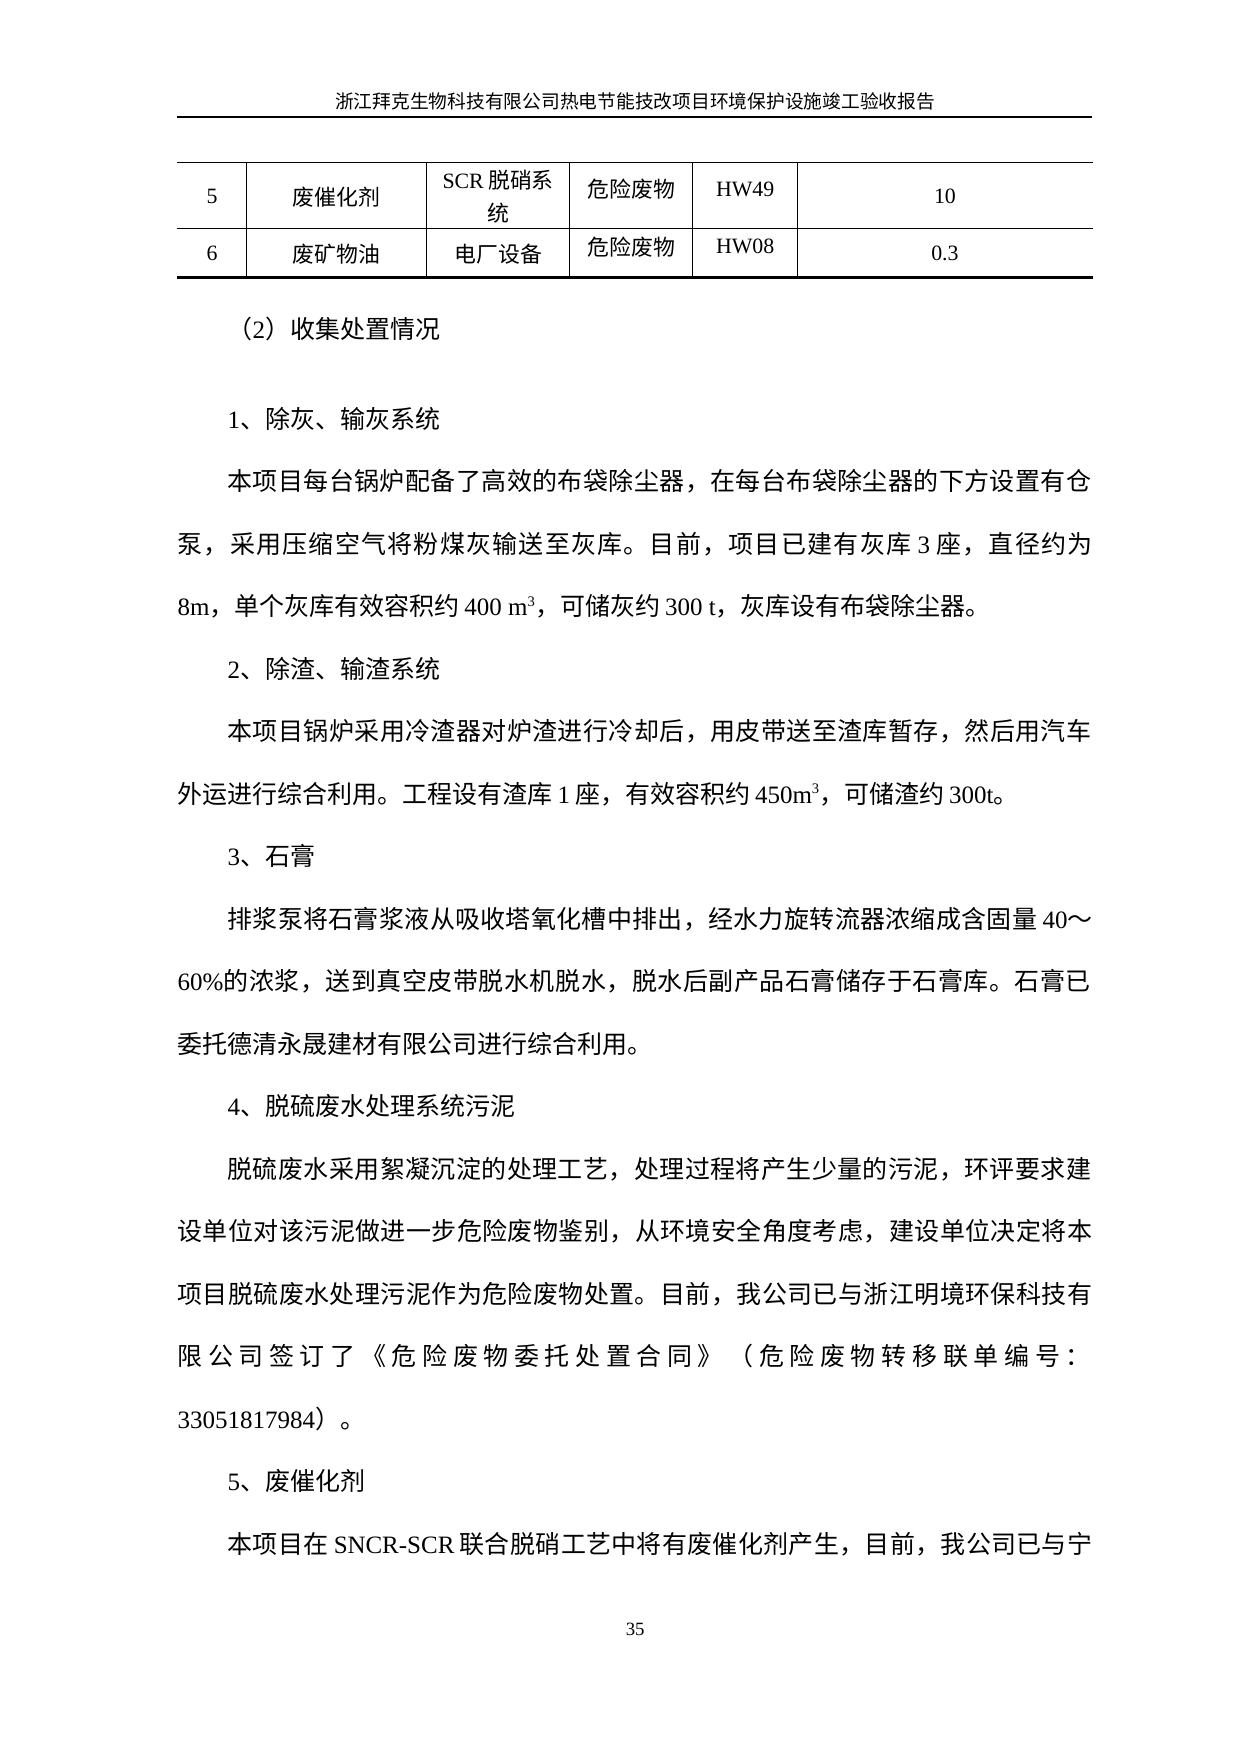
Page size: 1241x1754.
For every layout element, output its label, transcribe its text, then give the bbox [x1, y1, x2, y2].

table_cell 电厂设备 [427, 229, 569, 276]
table_cell HW08 [693, 229, 797, 276]
text 排浆泵将石膏浆液从吸收塔氧化槽中排出，经水力旋转流器浓缩成含固量40～60%的浓浆，送到真空皮带脱水机脱水，脱水后副产品石膏储存于石膏库。石膏已委托德清永晟建材有限公司进行综合利用。 [177, 878, 1092, 1066]
table_cell 危险废物 [570, 163, 692, 228]
table_cell SCR脱硝系统 [427, 163, 569, 228]
table_cell 6 [177, 229, 246, 276]
table_cell 5 [177, 163, 246, 228]
text 1、除灰、输灰系统 [177, 378, 1092, 441]
text 本项目每台锅炉配备了高效的布袋除尘器，在每台布袋除尘器的下方设置有仓泵，采用压缩空气将粉煤灰输送至灰库。目前，项目已建有灰库3座，直径约为8m，单个灰库有效容积约400 m3，可储灰约300 t，灰库设有布袋除尘器。 [177, 441, 1092, 628]
text 4、脱硫废水处理系统污泥 [177, 1066, 1092, 1128]
text 脱硫废水采用絮凝沉淀的处理工艺，处理过程将产生少量的污泥，环评要求建设单位对该污泥做进一步危险废物鉴别，从环境安全角度考虑，建设单位决定将本项目脱硫废水处理污泥作为危险废物处置。目前，我公司已与浙江明境环保科技有限公司签订了《危险废物委托处置合同》（危险废物转移联单编号：33051817984）。 [177, 1128, 1092, 1441]
table_cell 0.3 [798, 229, 1092, 276]
text 5、废催化剂 [177, 1441, 1092, 1503]
table_cell 10 [798, 163, 1092, 228]
text 3、石膏 [177, 816, 1092, 878]
table_cell 危险废物 [570, 229, 692, 276]
table_cell 废催化剂 [247, 163, 426, 228]
table_cell HW49 [693, 163, 797, 228]
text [177, 1503, 1092, 1566]
text 2、除渣、输渣系统 [177, 628, 1092, 691]
text 本项目锅炉采用冷渣器对炉渣进行冷却后，用皮带送至渣库暂存，然后用汽车外运进行综合利用。工程设有渣库1座，有效容积约450m3，可储渣约300t。 [177, 691, 1092, 816]
text （2）收集处置情况 [177, 295, 1092, 360]
table_cell 废矿物油 [247, 229, 426, 276]
